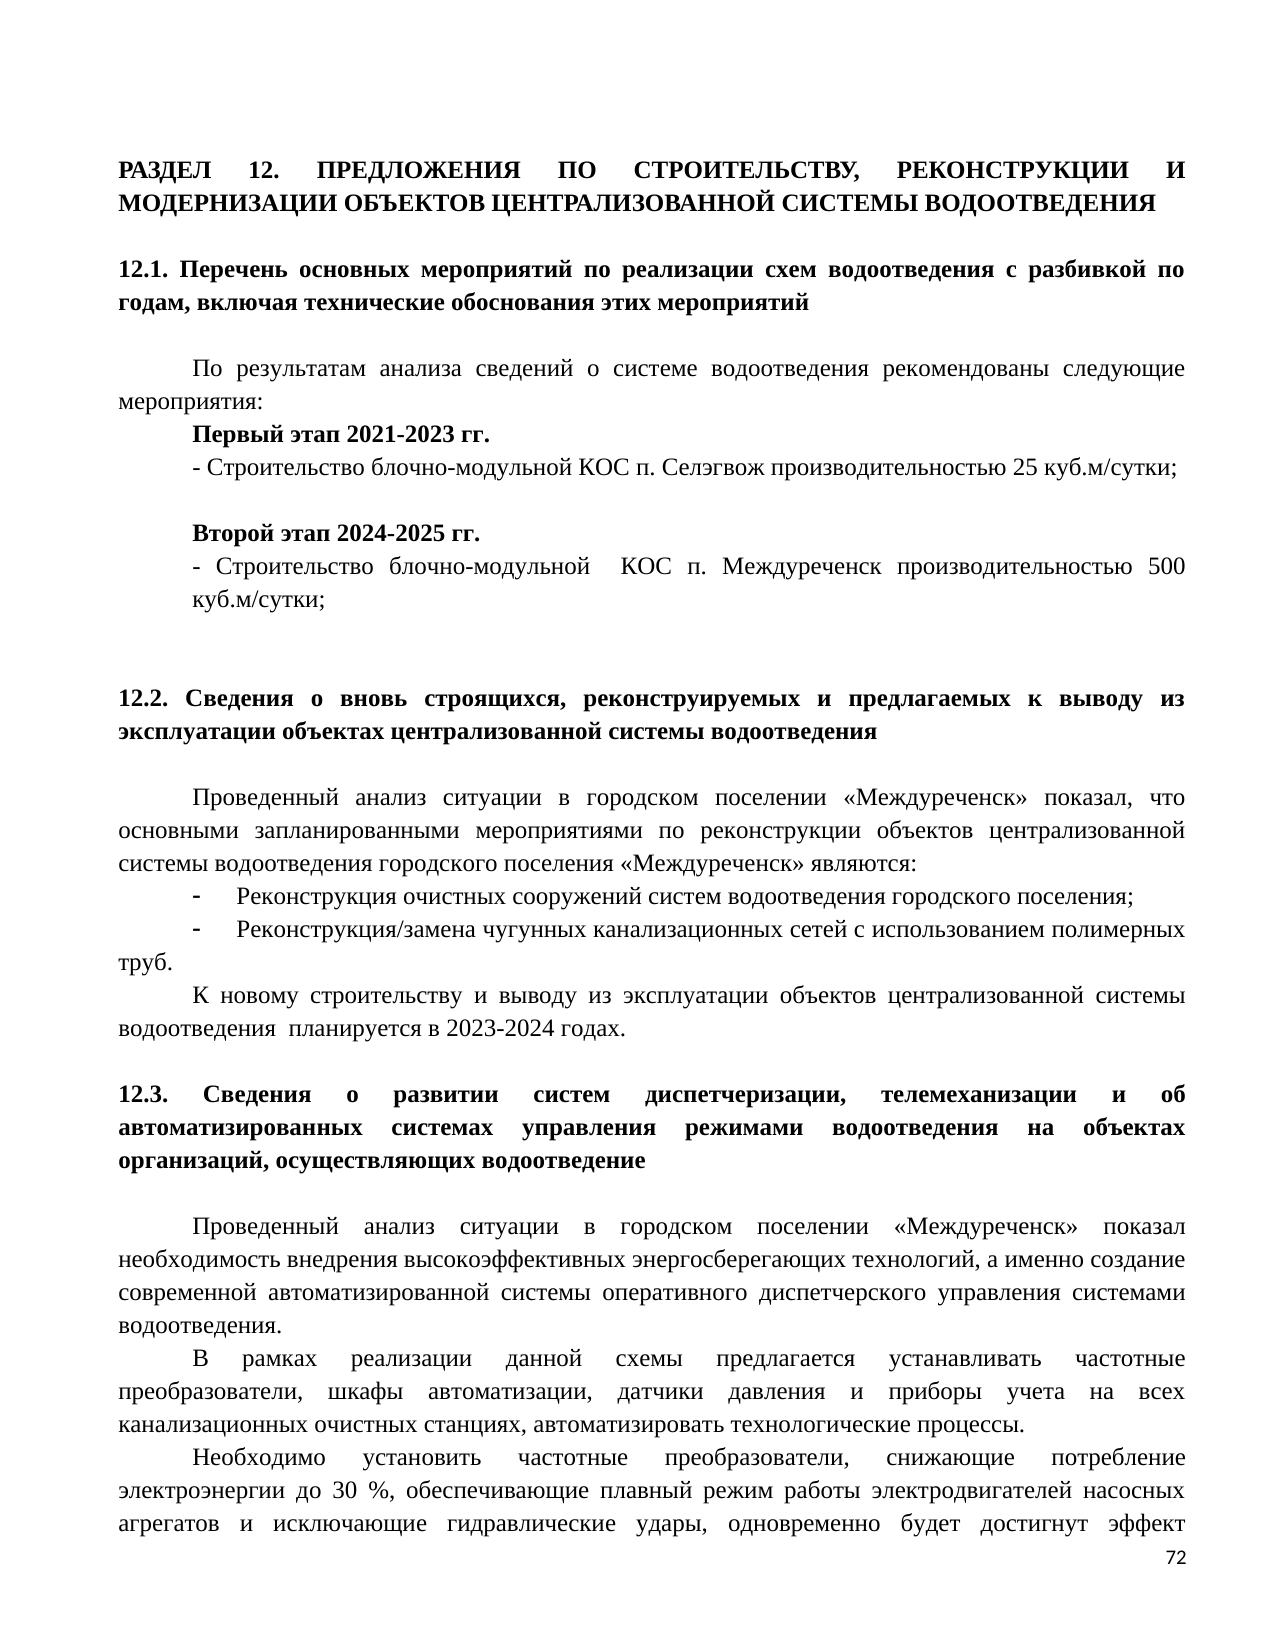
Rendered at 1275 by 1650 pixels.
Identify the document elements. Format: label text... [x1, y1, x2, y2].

subtitle 12.1. Перечень основных мероприятий по реализации схем водоотведения с разбивкой по годам, включая технические обоснования этих мероприятий [118, 254, 1186, 316]
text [118, 1442, 1186, 1537]
text К новому строительству и выводу из эксплуатации объектов централизованной системы водоотведения планируется в 2023-2024 годах. [118, 980, 1186, 1042]
text По результатам анализа сведений о системе водоотведения рекомендованы следующие мероприятия: [118, 353, 1186, 414]
list Реконструкция очистных сооружений систем водоотведения городского поселения; [118, 881, 1186, 910]
subtitle 12.3. Сведения о развитии систем диспетчеризации, телемеханизации и об автоматизированных системах управления режимами водоотведения на объектах организаций, осуществляющих водоотведение [118, 1079, 1186, 1174]
subtitle РАЗДЕЛ 12. ПРЕДЛОЖЕНИЯ ПО СТРОИТЕЛЬСТВУ, РЕКОНСТРУКЦИИ И МОДЕРНИЗАЦИИ ОБЪЕКТОВ ЦЕНТРАЛИЗОВАННОЙ СИСТЕМЫ ВОДООТВЕДЕНИЯ [118, 155, 1186, 216]
text Проведенный анализ ситуации в городском поселении «Междуреченск» показал, что основными запланированными мероприятиями по реконструкции объектов централизованной системы водоотведения городского поселения «Междуреченск» являются: [118, 782, 1186, 877]
text В рамках реализации данной схемы предлагается устанавливать частотные преобразователи, шкафы автоматизации, датчики давления и приборы учета на всех канализационных очистных станциях, автоматизировать технологические процессы. [118, 1343, 1186, 1438]
list Реконструкция/замена чугунных канализационных сетей с использованием полимерных труб. [118, 914, 1186, 976]
text Первый этап 2021-2023 гг. [118, 419, 1186, 448]
text Второй этап 2024-2025 гг. [118, 518, 1186, 547]
list - Строительство блочно-модульной КОС п. Селэгвож производительностью 25 куб.м/сутки; [192, 452, 1186, 481]
subtitle 12.2. Сведения о вновь строящихся, реконструируемых и предлагаемых к выводу из эксплуатации объектах централизованной системы водоотведения [118, 683, 1186, 745]
text - Строительство блочно-модульной КОС п. Междуреченск производительностью 500 куб.м/сутки; [192, 551, 1186, 613]
text Проведенный анализ ситуации в городском поселении «Междуреченск» показал необходимость внедрения высокоэффективных энергосберегающих технологий, а именно создание современной автоматизированной системы оперативного диспетчерского управления системами водоотведения. [118, 1211, 1186, 1339]
